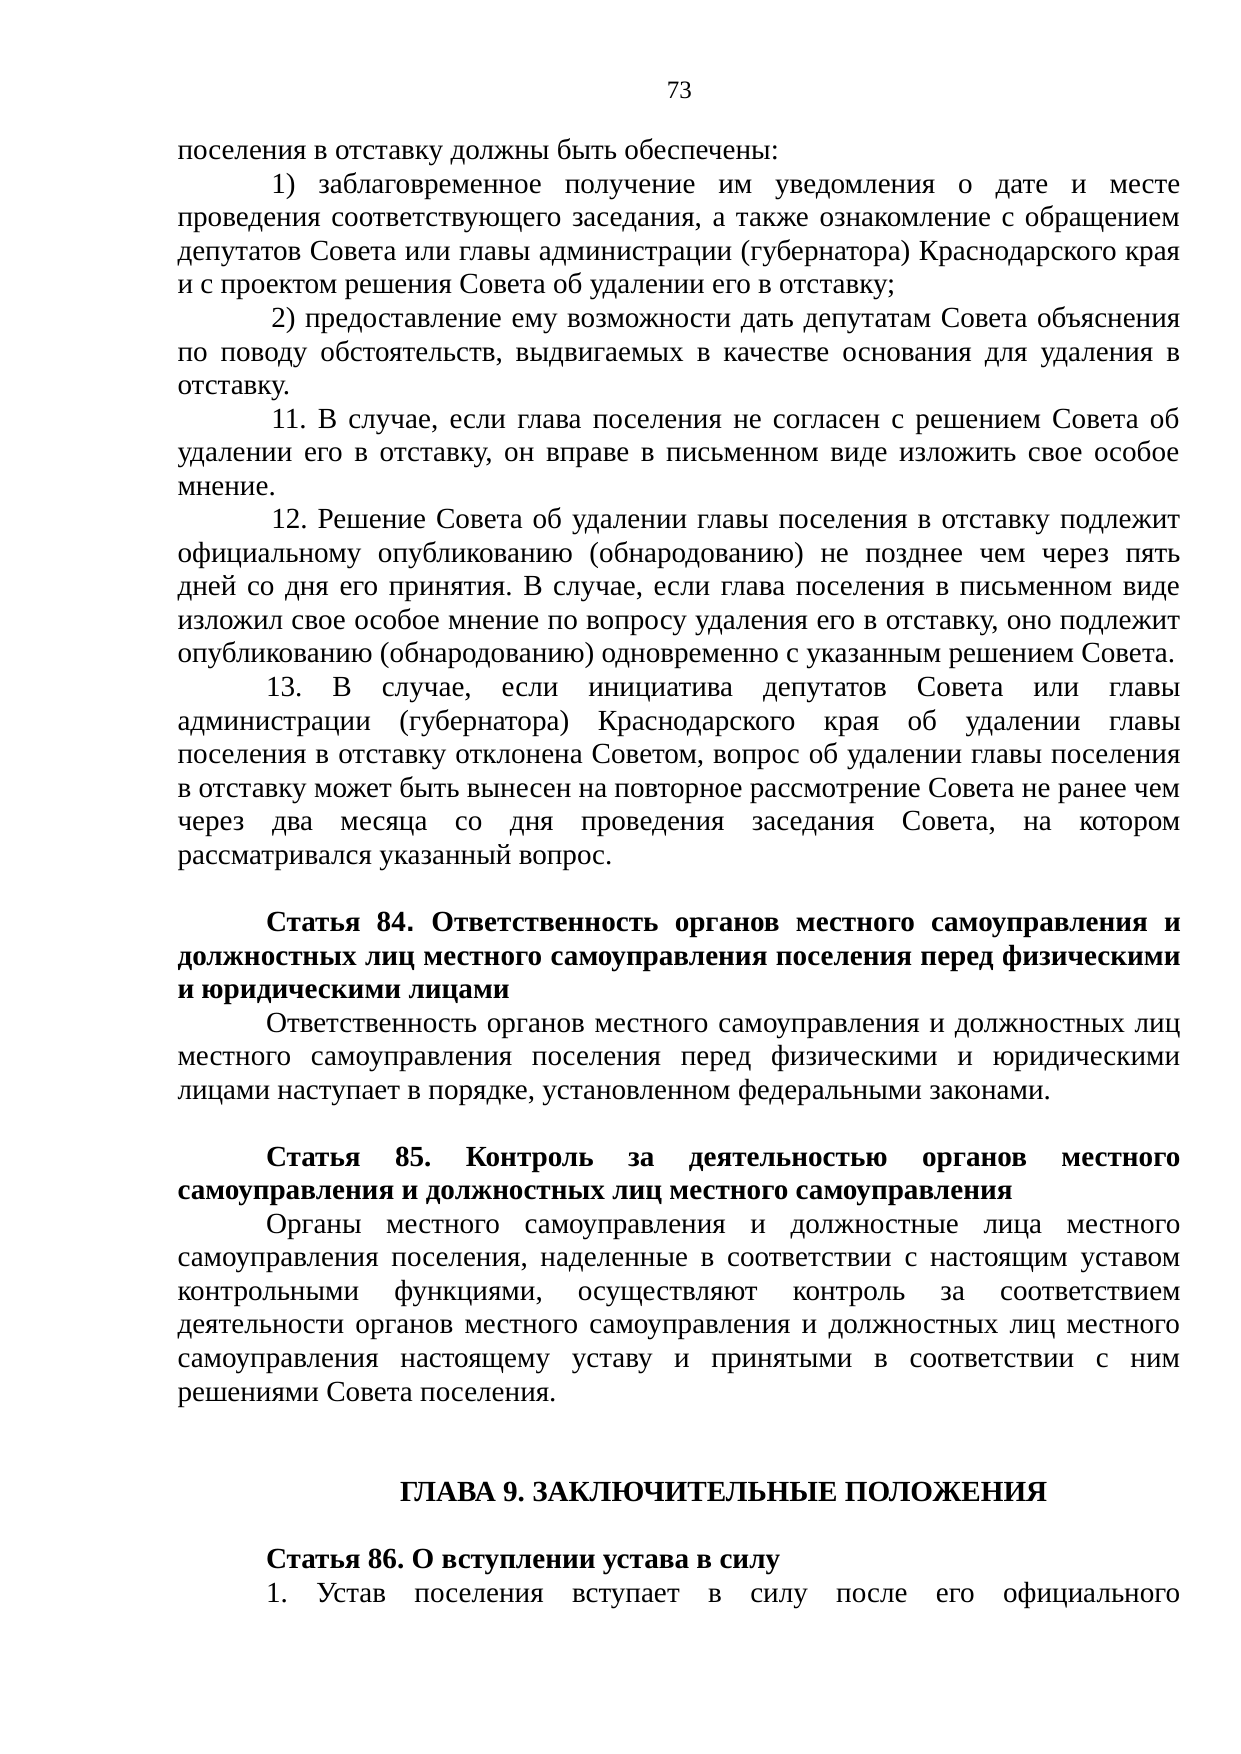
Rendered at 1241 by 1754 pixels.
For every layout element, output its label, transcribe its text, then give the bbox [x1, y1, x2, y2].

text 12. Решение Совета об удалении главы поселения в отставку подлежит официальному опубликованию (обнародованию) не позднее чем через пять дней со дня его принятия. В случае, если глава поселения в письменном виде изложил свое особое мнение по вопросу удаления его в отставку, оно подлежит опубликованию (обнародованию) одновременно с указанным решением Совета. [177, 501, 1181, 669]
text 2) предоставление ему возможности дать депутатам Совета объяснения по поводу обстоятельств, выдвигаемых в качестве основания для удаления в отставку. [177, 300, 1181, 401]
text Ответственность органов местного самоуправления и должностных лиц местного самоуправления поселения перед физическими и юридическими лицами наступает в порядке, установленном федеральными законами. [177, 1005, 1181, 1105]
text Органы местного самоуправления и должностные лица местного самоуправления поселения, наделенные в соответствии с настоящим уставом контрольными функциями, осуществляют контроль за соответствием деятельности органов местного самоуправления и должностных лиц местного самоуправления настоящему уставу и принятыми в соответствии с ним решениями Совета поселения. [177, 1206, 1181, 1407]
text Статья 84. Ответственность органов местного самоуправления и должностных лиц местного самоуправления поселения перед физическими и юридическими лицами [177, 904, 1181, 1005]
text 1) заблаговременное получение им уведомления о дате и месте проведения соответствующего заседания, а также ознакомление с обращением депутатов Совета или главы администрации (губернатора) Краснодарского края и с проектом решения Совета об удалении его в отставку; [177, 166, 1181, 300]
text ГЛАВА 9. ЗАКЛЮЧИТЕЛЬНЫЕ ПОЛОЖЕНИЯ [177, 1474, 1181, 1508]
text 11. В случае, если глава поселения не согласен с решением Совета об удалении его в отставку, он вправе в письменном виде изложить свое особое мнение. [177, 401, 1181, 501]
text 13. В случае, если инициатива депутатов Совета или главы администрации (губернатора) Краснодарского края об удалении главы поселения в отставку отклонена Советом, вопрос об удалении главы поселения в отставку может быть вынесен на повторное рассмотрение Совета не ранее чем через два месяца со дня проведения заседания Совета, на котором рассматривался указанный вопрос. [177, 669, 1181, 870]
text Статья 85. Контроль за деятельностью органов местного самоуправления и должностных лиц местного самоуправления [177, 1139, 1181, 1206]
text Статья 86. О вступлении устава в силу [177, 1541, 1181, 1575]
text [177, 132, 1181, 166]
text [177, 1575, 1181, 1608]
